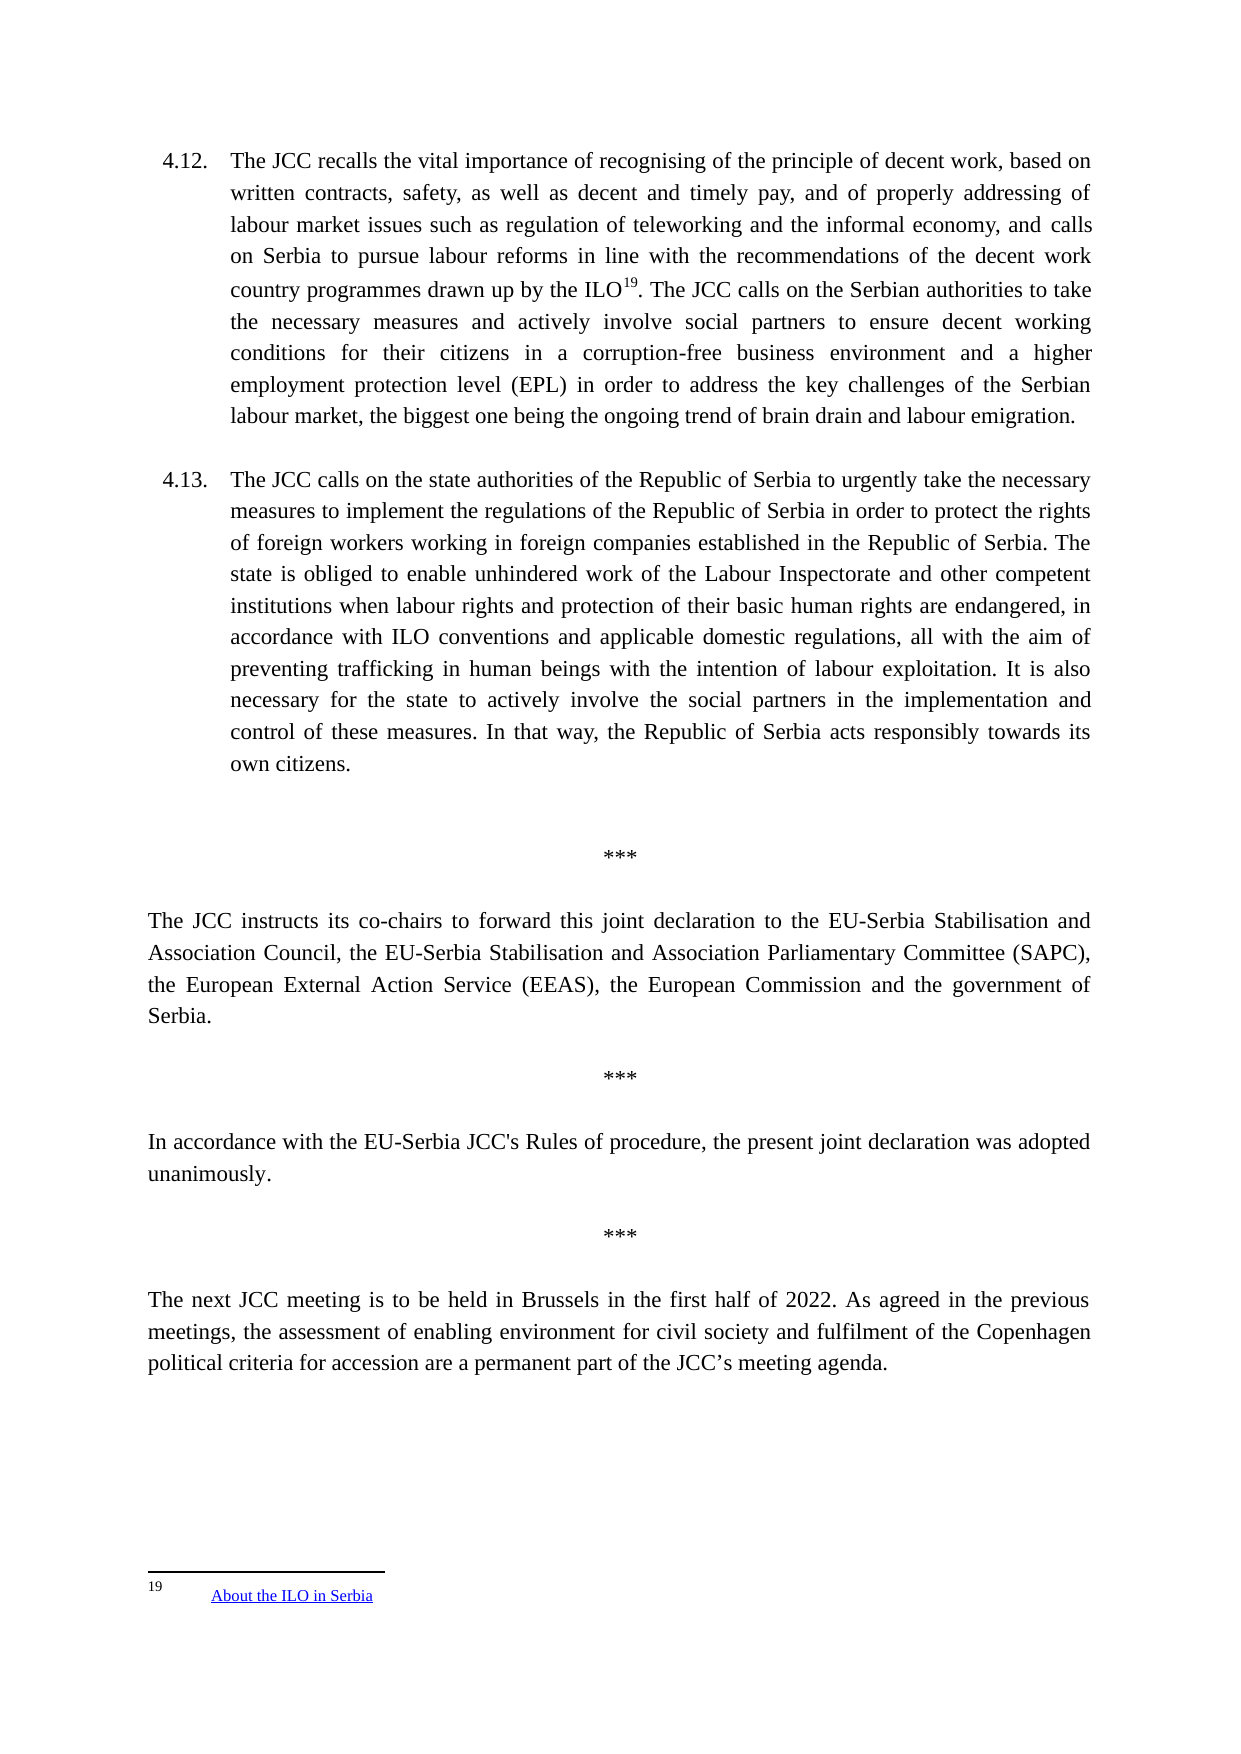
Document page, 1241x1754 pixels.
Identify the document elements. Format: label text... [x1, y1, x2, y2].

text *** [148, 1223, 1093, 1249]
text In accordance with the EU-Serbia JCC's Rules of procedure, the present joint declaration was adopted unanimously. [148, 1128, 1093, 1186]
subtitle The JCC calls on the state authorities of the Republic of Serbia to urgently take the necessary measures to implement the regulations of the Republic of Serbia in order to protect the rights of foreign workers working in foreign companies established in the Republic of Serbia. The state is obliged to enable unhindered work of the Labour Inspectorate and other competent institutions when labour rights and protection of their basic human rights are endangered, in accordance with ILO conventions and applicable domestic regulations, all with the aim of preventing trafficking in human beings with the intention of labour exploitation. It is also necessary for the state to actively involve the social partners in the implementation and control of these measures. In that way, the Republic of Serbia acts responsibly towards its own citizens. [185, 466, 1093, 776]
subtitle The JCC recalls the vital importance of recognising of the principle of decent work, based on written contracts, safety, as well as decent and timely pay, and of properly addressing of labour market issues such as regulation of teleworking and the informal economy, and calls on Serbia to pursue labour reforms in line with the recommendations of the decent work country programmes drawn up by the ILO. The JCC calls on the Serbian authorities to take the necessary measures and actively involve social partners to ensure decent working conditions for their citizens in a corruption-free business environment and a higher employment protection level (EPL) in order to address the key challenges of the Serbian labour market, the biggest one being the ongoing trend of brain drain and labour emigration. [185, 148, 1093, 429]
text *** [148, 844, 1093, 871]
text The next JCC meeting is to be held in Brussels in the first half of 2022. As agreed in the previous meetings, the assessment of enabling environment for civil society and fulfilment of the Copenhagen political criteria for accession are a permanent part of the JCC’s meeting agenda. [148, 1286, 1093, 1376]
text The JCC instructs its co-chairs to forward this joint declaration to the EU-Serbia Stabilisation and Association Council, the EU-Serbia Stabilisation and Association Parliamentary Committee (SAPC), the European External Action Service (EEAS), the European Commission and the government of Serbia. [148, 907, 1093, 1028]
text *** [148, 1065, 1093, 1092]
